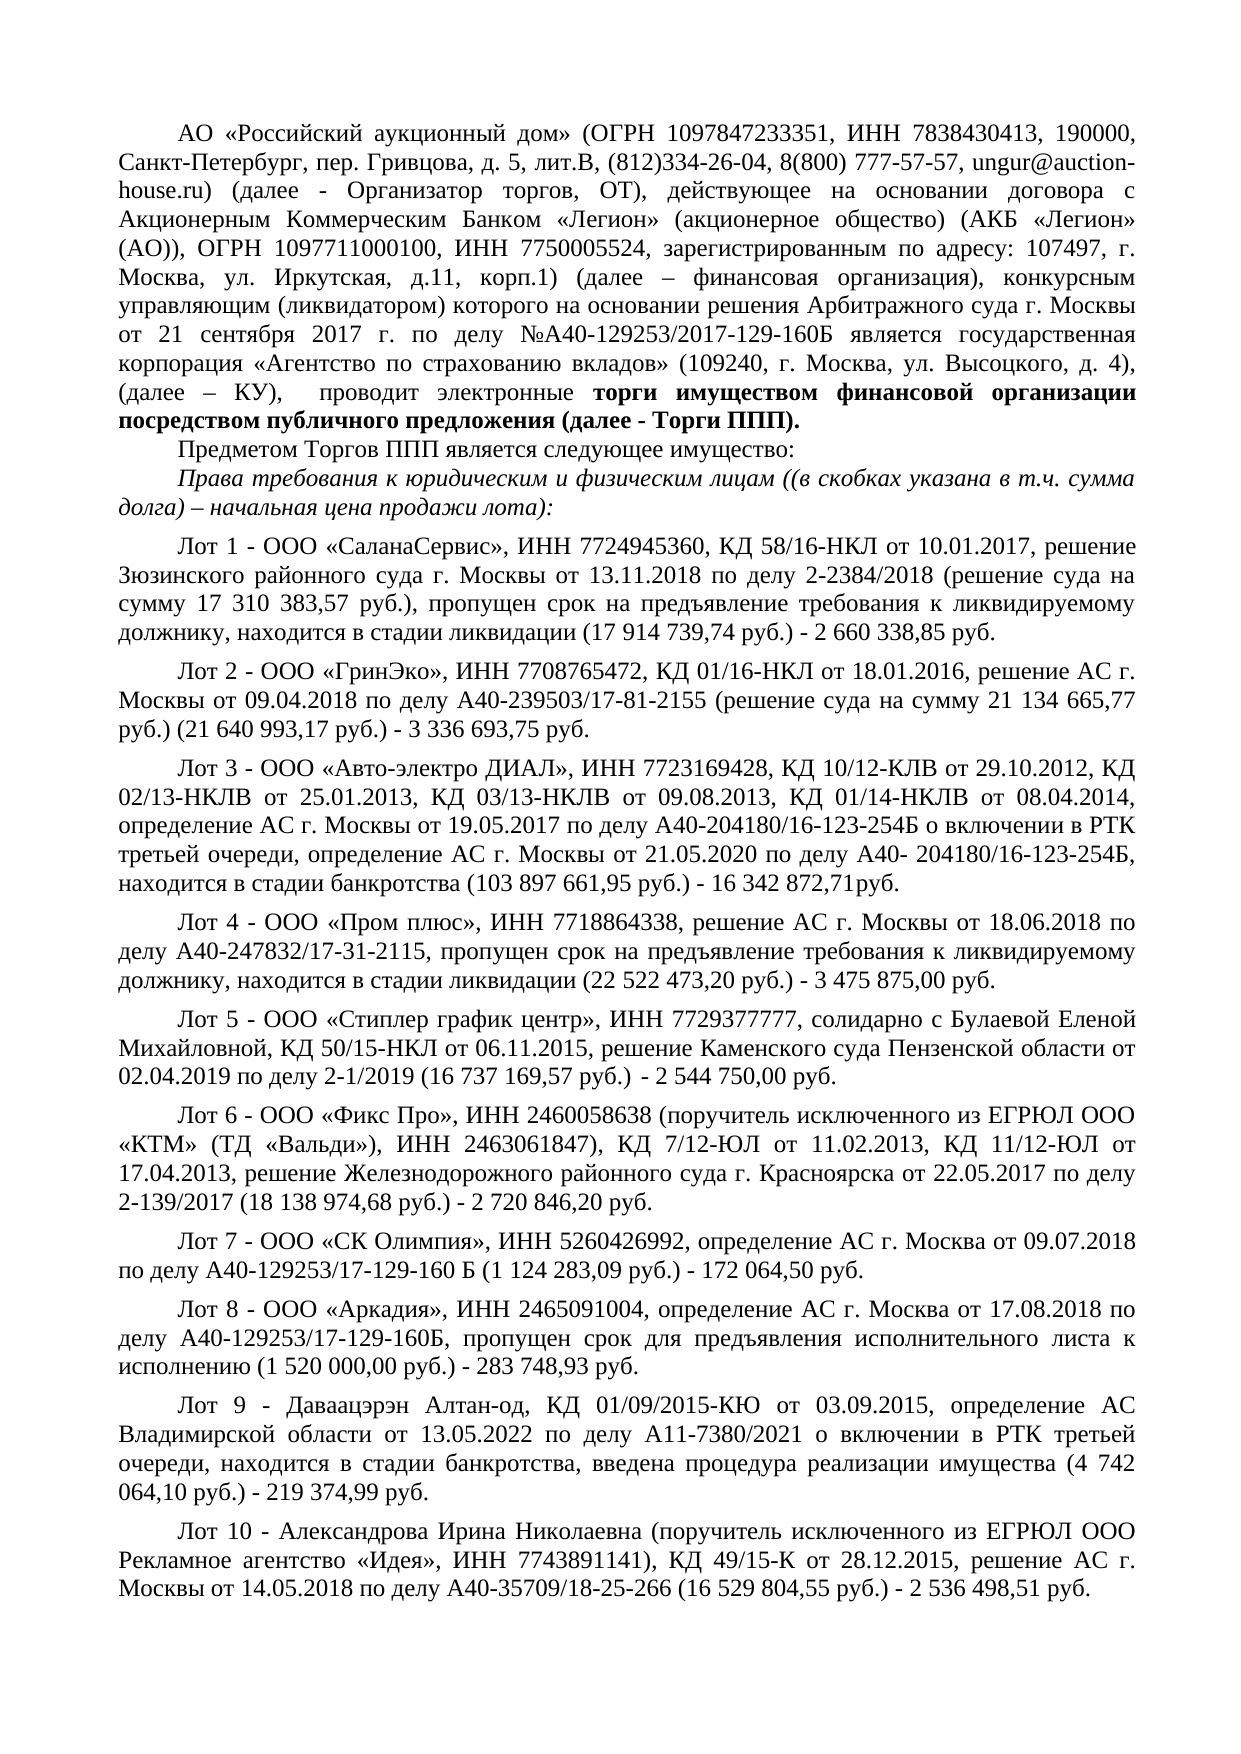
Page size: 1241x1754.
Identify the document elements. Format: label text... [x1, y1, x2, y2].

text Права требования к юридическим и физическим лицам ((в скобках указана в т.ч. сумма долга) – начальная цена продажи лота): [118, 463, 1137, 521]
text Лот 3 - ООО «Авто-электро ДИАЛ», ИНН 7723169428, КД 10/12-КЛВ от 29.10.2012, КД 02/13-НКЛВ от 25.01.2013, КД 03/13-НКЛВ от 09.08.2013, КД 01/14-НКЛВ от 08.04.2014, определение АС г. Москвы от 19.05.2017 по делу А40-204180/16-123-254Б о включении в РТК третьей очереди, определение АС г. Москвы от 21.05.2020 по делу А40- 204180/16-123-254Б, находится в стадии банкротства (103 897 661,95 руб.) - 16 342 872,71 руб. [118, 753, 1137, 897]
text Лот 6 - ООО «Фикс Про», ИНН 2460058638 (поручитель исключенного из ЕГРЮЛ ООО «КТМ» (ТД «Вальди»), ИНН 2463061847), КД 7/12-ЮЛ от 11.02.2013, КД 11/12-ЮЛ от 17.04.2013, решение Железнодорожного районного суда г. Красноярска от 22.05.2017 по делу 2-139/2017 (18 138 974,68 руб.) - 2 720 846,20 руб. [118, 1101, 1137, 1216]
text Лот 2 - ООО «ГринЭко», ИНН 7708765472, КД 01/16-НКЛ от 18.01.2016, решение АС г. Москвы от 09.04.2018 по делу А40-239503/17-81-2155 (решение суда на сумму 21 134 665,77 руб.) (21 640 993,17 руб.) - 3 336 693,75 руб. [118, 656, 1137, 743]
text Лот 10 - Александрова Ирина Николаевна (поручитель исключенного из ЕГРЮЛ ООО Рекламное агентство «Идея», ИНН 7743891141), КД 49/15-К от 28.12.2015, решение АС г. Москвы от 14.05.2018 по делу А40-35709/18-25-266 (16 529 804,55 руб.) - 2 536 498,51 руб. [118, 1516, 1137, 1602]
text Лот 5 - ООО «Стиплер график центр», ИНН 7729377777, солидарно с Булаевой Еленой Михайловной, КД 50/15-НКЛ от 06.11.2015, решение Каменского суда Пензенской области от 02.04.2019 по делу 2-1/2019 (16 737 169,57 руб.) - 2 544 750,00 руб. [118, 1004, 1137, 1090]
text Лот 4 - ООО «Пром плюс», ИНН 7718864338, решение АС г. Москвы от 18.06.2018 по делу А40-247832/17-31-2115, пропущен срок на предъявление требования к ликвидируемому должнику, находится в стадии ликвидации (22 522 473,20 руб.) - 3 475 875,00 руб. [118, 907, 1137, 993]
text Лот 1 - ООО «СаланаСервис», ИНН 7724945360, КД 58/16-НКЛ от 10.01.2017, решение Зюзинского районного суда г. Москвы от 13.11.2018 по делу 2-2384/2018 (решение суда на сумму 17 310 383,57 руб.), пропущен срок на предъявление требования к ликвидируемому должнику, находится в стадии ликвидации (17 914 739,74 руб.) - 2 660 338,85 руб. [118, 531, 1137, 646]
text Лот 9 - Даваацэрэн Алтан-од, КД 01/09/2015-КЮ от 03.09.2015, определение АС Владимирской области от 13.05.2022 по делу А11-7380/2021 о включении в РТК третьей очереди, находится в стадии банкротства, введена процедура реализации имущества (4 742 064,10 руб.) - 219 374,99 руб. [118, 1391, 1137, 1506]
text Предметом Торгов ППП является следующее имущество: [118, 434, 1137, 463]
text Лот 8 - ООО «Аркадия», ИНН 2465091004, определение АС г. Москва от 17.08.2018 по делу А40-129253/17-129-160Б, пропущен срок для предъявления исполнительного листа к исполнению (1 520 000,00 руб.) - 283 748,93 руб. [118, 1294, 1137, 1380]
text АО «Российский аукционный дом» (ОГРН 1097847233351, ИНН 7838430413, 190000, Санкт-Петербург, пер. Гривцова, д. 5, лит.В, (812)334-26-04, 8(800) 777-57-57, ungur@auction-house.ru) (далее - Организатор торгов, ОТ), действующее на основании договора с Акционерным Коммерческим Банком «Легион» (акционерное общество) (АКБ «Легион» (АО)), ОГРН 1097711000100, ИНН 7750005524, зарегистрированным по адресу: 107497, г. Москва, ул. Иркутская, д.11, корп.1) (далее – финансовая организация), конкурсным управляющим (ликвидатором) которого на основании решения Арбитражного суда г. Москвы от 21 сентября 2017 г. по делу №A40-129253/2017-129-160Б является государственная корпорация «Агентство по страхованию вкладов» (109240, г. Москва, ул. Высоцкого, д. 4), (далее – КУ), проводит электронные торги имуществом финансовой организации посредством публичного предложения (далее - Торги ППП). [118, 118, 1137, 434]
text Лот 7 - ООО «СК Олимпия», ИНН 5260426992, определение АС г. Москва от 09.07.2018 по делу А40-129253/17-129-160 Б (1 124 283,09 руб.) - 172 064,50 руб. [118, 1226, 1137, 1283]
